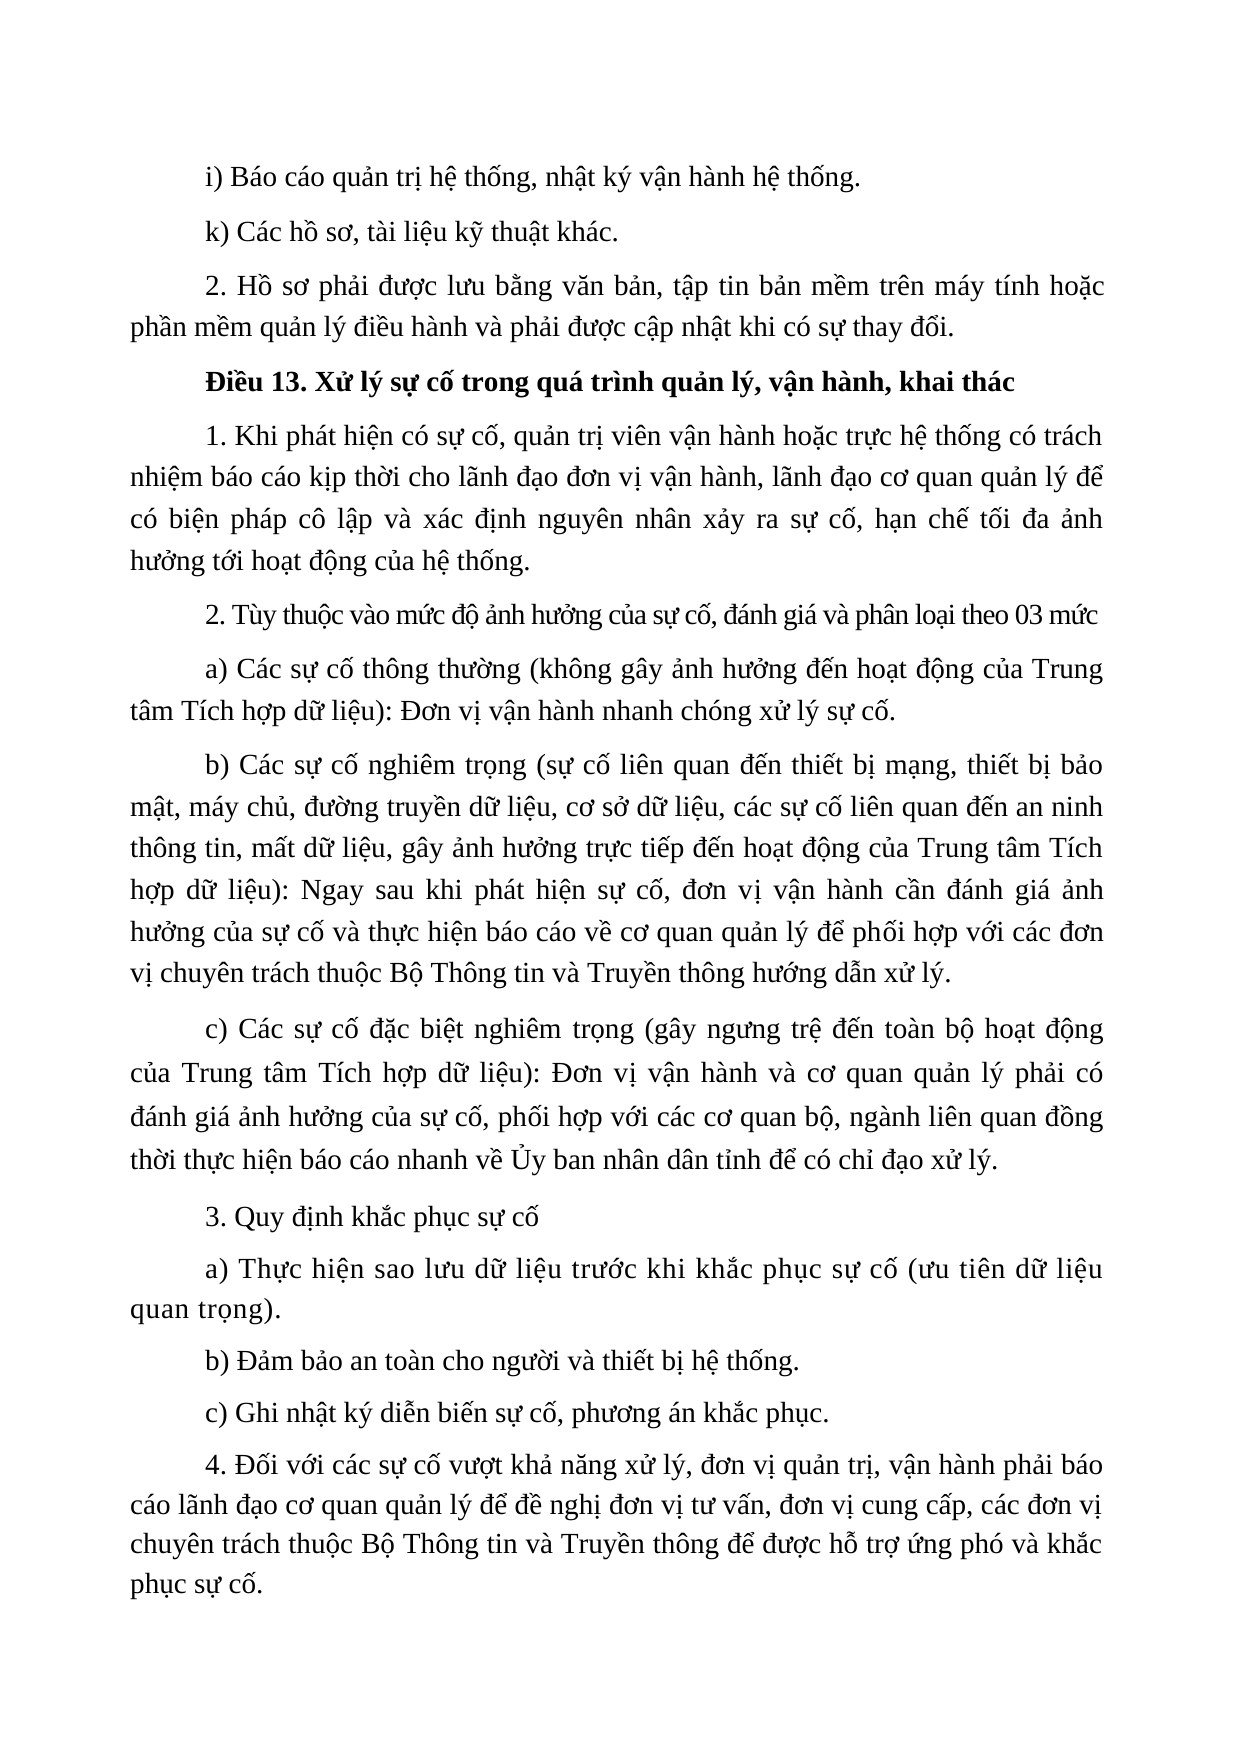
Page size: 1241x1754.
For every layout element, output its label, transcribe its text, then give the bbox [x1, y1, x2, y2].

text 4. Đối với các sự cố vượt khả năng xử lý, đơn vị quản trị, vận hành phải báo cáo lãnh đạo cơ quan quản lý để đề nghị đơn vị tư vấn, đơn vị cung cấp, các đơn vị chuyên trách thuộc Bộ Thông tin và Truyền thông để được hỗ trợ ứng phó và khắc phục sự cố. [130, 1443, 1104, 1601]
text 1. Khi phát hiện có sự cố, quản trị viên vận hành hoặc trực hệ thống có trách nhiệm báo cáo kịp thời cho lãnh đạo đơn vị vận hành, lãnh đạo cơ quan quản lý để có biện pháp cô lập và xác định nguyên nhân xảy ra sự cố, hạn chế tối đa ảnh hưởng tới hoạt động của hệ thống. [130, 412, 1104, 578]
text i) Báo cáo quản trị hệ thống, nhật ký vận hành hệ thống. [130, 153, 1104, 195]
text 3. Quy định khắc phục sự cố [130, 1191, 1104, 1235]
text a) Các sự cố thông thường (không gây ảnh hưởng đến hoạt động của Trung tâm Tích hợp dữ liệu): Đơn vị vận hành nhanh chóng xử lý sự cố. [130, 645, 1104, 728]
text 2. Tùy thuộc vào mức độ ảnh hưởng của sự cố, đánh giá và phân loại theo 03 mức [130, 591, 1104, 633]
text c) Ghi nhật ký diễn biến sự cố, phương án khắc phục. [130, 1391, 1104, 1431]
text k) Các hồ sơ, tài liệu kỹ thuật khác. [130, 208, 1104, 249]
text 2. Hồ sơ phải được lưu bằng văn bản, tập tin bản mềm trên máy tính hoặc phần mềm quản lý điều hành và phải được cập nhật khi có sự thay đổi. [130, 262, 1104, 345]
text a) Thực hiện sao lưu dữ liệu trước khi khắc phục sự cố (ưu tiên dữ liệu quan trọng). [130, 1247, 1104, 1326]
text Điều 13. Xử lý sự cố trong quá trình quản lý, vận hành, khai thác [130, 358, 1104, 399]
text b) Các sự cố nghiêm trọng (sự cố liên quan đến thiết bị mạng, thiết bị bảo mật, máy chủ, đường truyền dữ liệu, cơ sở dữ liệu, các sự cố liên quan đến an ninh thông tin, mất dữ liệu, gây ảnh hưởng trực tiếp đến hoạt động của Trung tâm Tích hợp dữ liệu): Ngay sau khi phát hiện sự cố, đơn vị vận hành cần đánh giá ảnh hưởng của sự cố và thực hiện báo cáo về cơ quan quản lý để phối hợp với các đơn vị chuyên trách thuộc Bộ Thông tin và Truyền thông hướng dẫn xử lý. [130, 741, 1104, 991]
text c) Các sự cố đặc biệt nghiêm trọng (gây ngưng trệ đến toàn bộ hoạt động của Trung tâm Tích hợp dữ liệu): Đơn vị vận hành và cơ quan quản lý phải có đánh giá ảnh hưởng của sự cố, phối hợp với các cơ quan bộ, ngành liên quan đồng thời thực hiện báo cáo nhanh về Ủy ban nhân dân tỉnh để có chỉ đạo xử lý. [130, 1003, 1104, 1178]
text b) Đảm bảo an toàn cho người và thiết bị hệ thống. [130, 1339, 1104, 1378]
